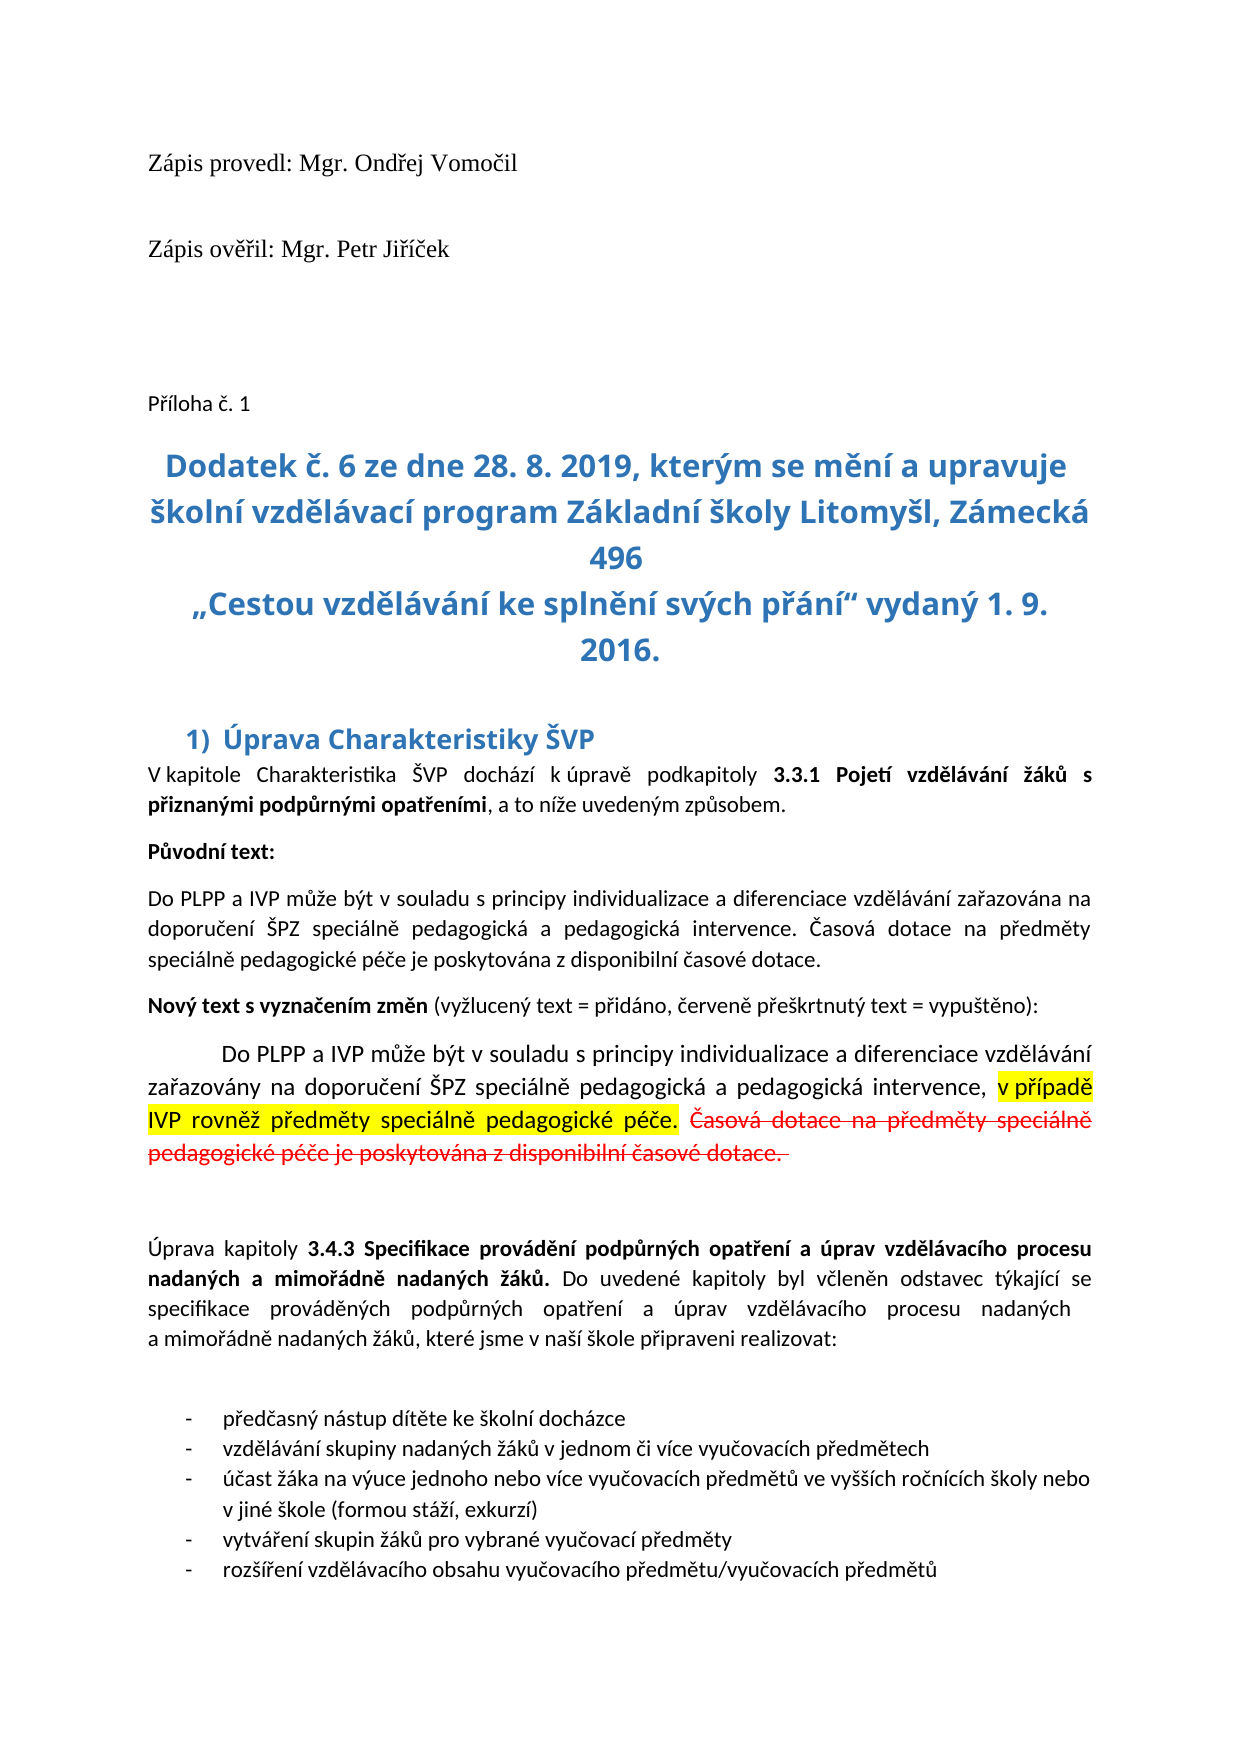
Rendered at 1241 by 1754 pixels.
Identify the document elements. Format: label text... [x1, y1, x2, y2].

text Zápis provedl: Mgr. Ondřej Vomočil [148, 148, 1093, 176]
text Původní text: [148, 837, 1093, 865]
text Zápis ověřil: Mgr. Petr Jiříček [148, 234, 1093, 263]
text Do PLPP a IVP může být v souladu s principy individualizace a diferenciace vzdělávání zařazována na doporučení ŠPZ speciálně pedagogická a pedagogická intervence. Časová dotace na předměty speciálně pedagogické péče je poskytována z disponibilní časové dotace. [148, 884, 1093, 973]
list vytváření skupin žáků pro vybrané vyučovací předměty [185, 1525, 1093, 1553]
list účast žáka na výuce jednoho nebo více vyučovacích předmětů ve vyšších ročnících školy nebo v jiné škole (formou stáží, exkurzí) [185, 1464, 1093, 1523]
text Do PLPP a IVP může být v souladu s principy individualizace a diferenciace vzdělávání zařazovány na doporučení ŠPZ speciálně pedagogická a pedagogická intervence, v případě IVP rovněž předměty speciálně pedagogické péče. Časová dotace na předměty speciálně pedagogické péče je poskytována z disponibilní časové dotace. [148, 1038, 1093, 1168]
subtitle Dodatek č. 6 ze dne 28. 8. 2019, kterým se mění a upravuje školní vzdělávací program Základní školy Litomyšl, Zámecká 496 „Cestou vzdělávání ke splnění svých přání“ vydaný 1. 9. 2016. [148, 444, 1093, 670]
text Úprava kapitoly 3.4.3 Specifikace provádění podpůrných opatření a úprav vzdělávacího procesu nadaných a mimořádně nadaných žáků. Do uvedené kapitoly byl včleněn odstavec týkající se specifikace prováděných podpůrných opatření a úprav vzdělávacího procesu nadaných a mimořádně nadaných žáků, které jsme v naší škole připraveni realizovat: [148, 1234, 1093, 1352]
text Nový text s vyznačením změn (vyžlucený text = přidáno, červeně přeškrtnutý text = vypuštěno): [148, 992, 1093, 1019]
subtitle Úprava Charakteristiky ŠVP [185, 721, 1093, 757]
subtitle Příloha č. 1 [148, 389, 1093, 417]
list vzdělávání skupiny nadaných žáků v jednom či více vyučovacích předmětech [185, 1434, 1093, 1462]
list předčasný nástup dítěte ke školní docházce [185, 1404, 1093, 1432]
text V kapitole Charakteristika ŠVP dochází k úpravě podkapitoly 3.3.1 Pojetí vzdělávání žáků s přiznanými podpůrnými opatřeními, a to níže uvedeným způsobem. [148, 760, 1093, 818]
list rozšíření vzdělávacího obsahu vyučovacího předmětu/vyučovacích předmětů [185, 1555, 1093, 1583]
